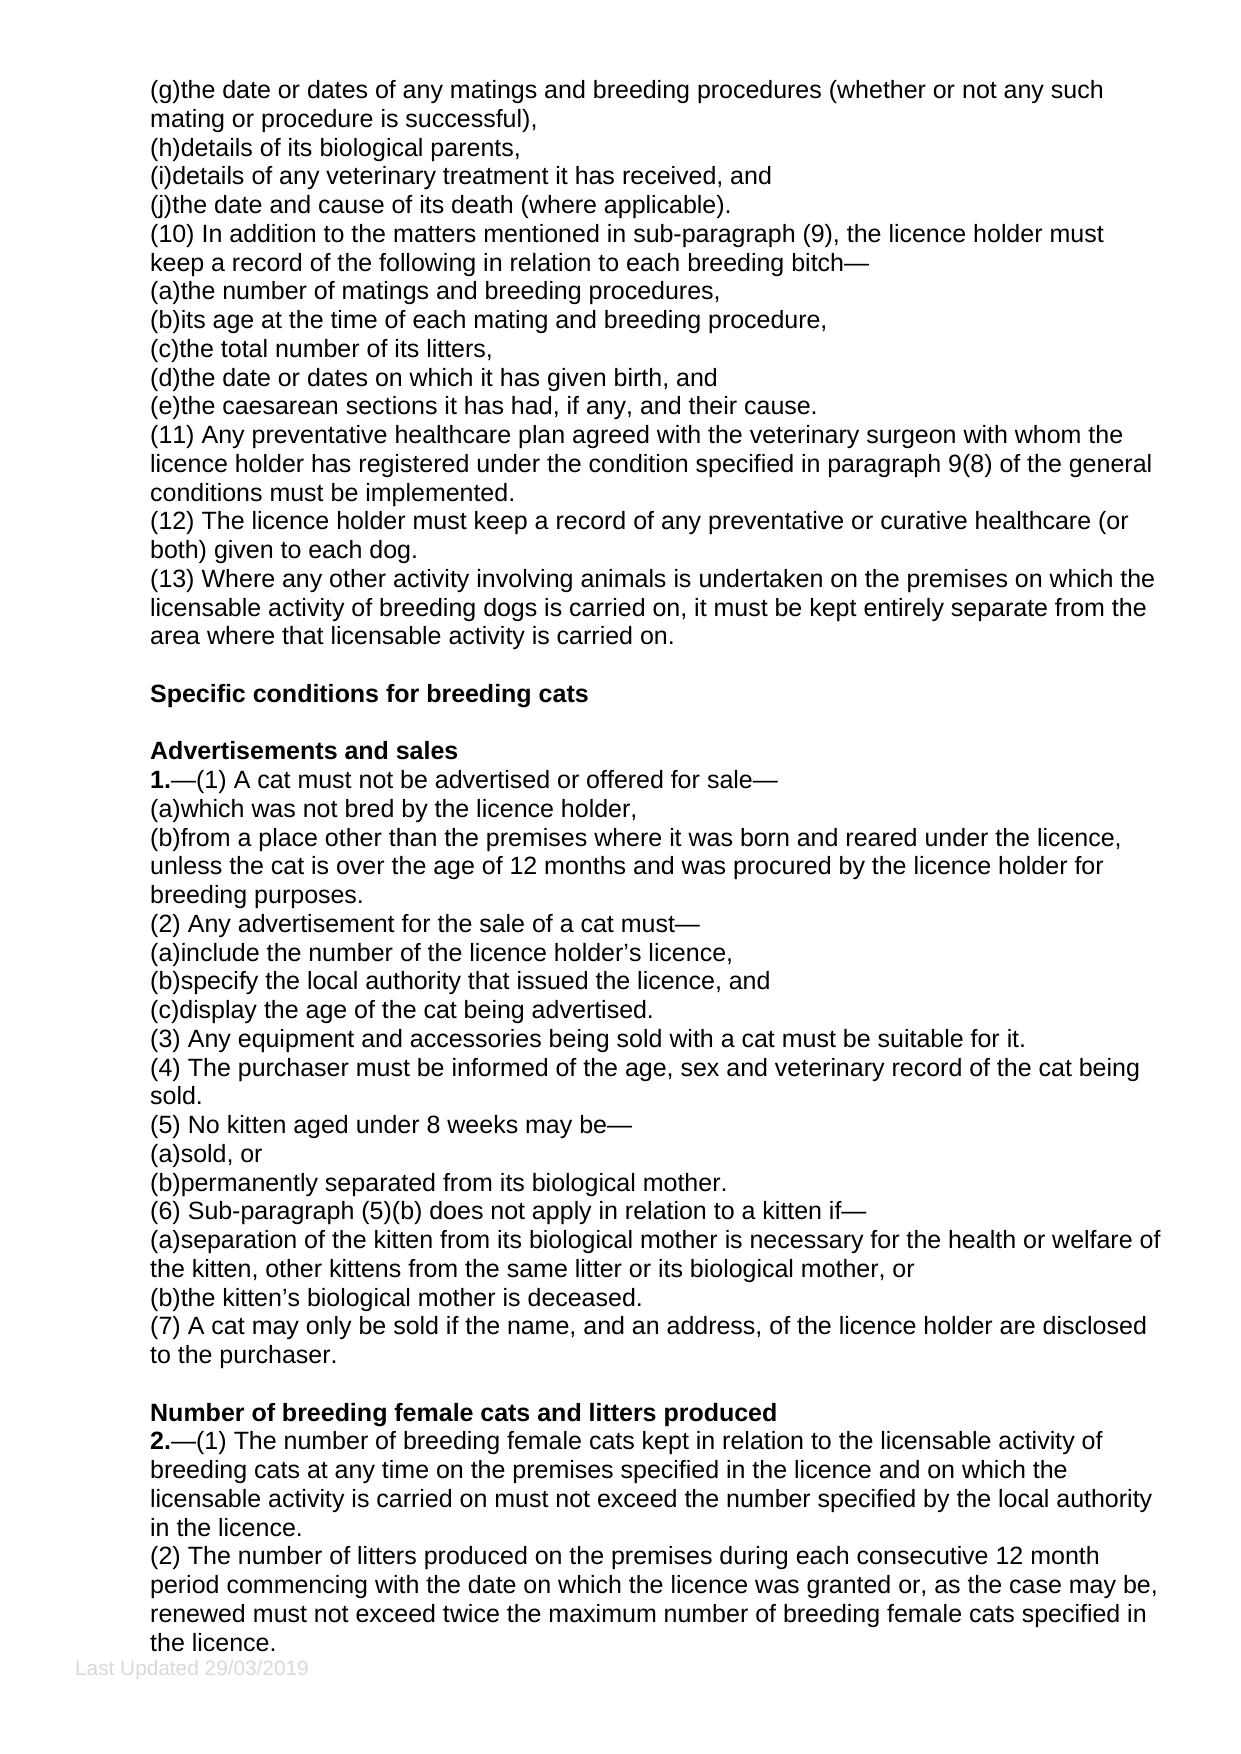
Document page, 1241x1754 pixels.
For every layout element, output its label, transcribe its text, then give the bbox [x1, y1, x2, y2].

list (a)the number of matings and breeding procedures, [150, 276, 1165, 305]
list Specific conditions for breeding cats [150, 679, 1165, 707]
list (10) In addition to the matters mentioned in sub-paragraph (9), the licence holder must keep a record of the following in relation to each breeding bitch— [150, 219, 1165, 276]
list (g)the date or dates of any matings and breeding procedures (whether or not any such mating or procedure is successful), [150, 75, 1165, 132]
list (e)the caesarean sections it has had, if any, and their cause. [150, 391, 1165, 420]
list (3) Any equipment and accessories being sold with a cat must be suitable for it. [150, 1024, 1165, 1052]
list (12) The licence holder must keep a record of any preventative or curative healthcare (or both) given to each dog. [150, 506, 1165, 564]
list (b)the kitten’s biological mother is deceased. [150, 1282, 1165, 1311]
list (a)include the number of the licence holder’s licence, [150, 937, 1165, 966]
list (b)permanently separated from its biological mother. [150, 1167, 1165, 1196]
list (c)the total number of its litters, [150, 334, 1165, 362]
list (b)from a place other than the premises where it was born and reared under the licence, [150, 822, 1165, 851]
list (i)details of any veterinary treatment it has received, and [150, 161, 1165, 190]
list (4) The purchaser must be informed of the age, sex and veterinary record of the cat being sold. [150, 1052, 1165, 1110]
list (2) The number of litters produced on the premises during each consecutive 12 month period commencing with the date on which the licence was granted or, as the case may be, renewed must not exceed twice the maximum number of breeding female cats specified in the licence. [150, 1541, 1165, 1656]
list (a)which was not bred by the licence holder, [150, 794, 1165, 822]
list (5) No kitten aged under 8 weeks may be— [150, 1110, 1165, 1139]
list unless the cat is over the age of 12 months and was procured by the licence holder for breeding purposes. [150, 851, 1165, 909]
list (j)the date and cause of its death (where applicable). [150, 190, 1165, 219]
list (d)the date or dates on which it has given birth, and [150, 362, 1165, 391]
list (11) Any preventative healthcare plan agreed with the veterinary surgeon with whom the licence holder has registered under the condition specified in paragraph 9(8) of the general conditions must be implemented. [150, 420, 1165, 506]
list (2) Any advertisement for the sale of a cat must— [150, 909, 1165, 937]
list (13) Where any other activity involving animals is undertaken on the premises on which the licensable activity of breeding dogs is carried on, it must be kept entirely separate from the area where that licensable activity is carried on. [150, 564, 1165, 650]
list (a)sold, or [150, 1139, 1165, 1167]
list Number of breeding female cats and litters produced [150, 1397, 1165, 1426]
list 1.—(1) A cat must not be advertised or offered for sale— [150, 765, 1165, 794]
list (c)display the age of the cat being advertised. [150, 995, 1165, 1024]
list (b)specify the local authority that issued the licence, and [150, 966, 1165, 995]
list (h)details of its biological parents, [150, 132, 1165, 161]
list (7) A cat may only be sold if the name, and an address, of the licence holder are disclosed to the purchaser. [150, 1311, 1165, 1369]
list (b)its age at the time of each mating and breeding procedure, [150, 305, 1165, 334]
list Advertisements and sales [150, 736, 1165, 765]
list (a)separation of the kitten from its biological mother is necessary for the health or welfare of the kitten, other kittens from the same litter or its biological mother, or [150, 1225, 1165, 1282]
list (6) Sub-paragraph (5)(b) does not apply in relation to a kitten if— [150, 1196, 1165, 1225]
list 2.—(1) The number of breeding female cats kept in relation to the licensable activity of breeding cats at any time on the premises specified in the licence and on which the licensable activity is carried on must not exceed the number specified by the local authority in the licence. [150, 1426, 1165, 1541]
